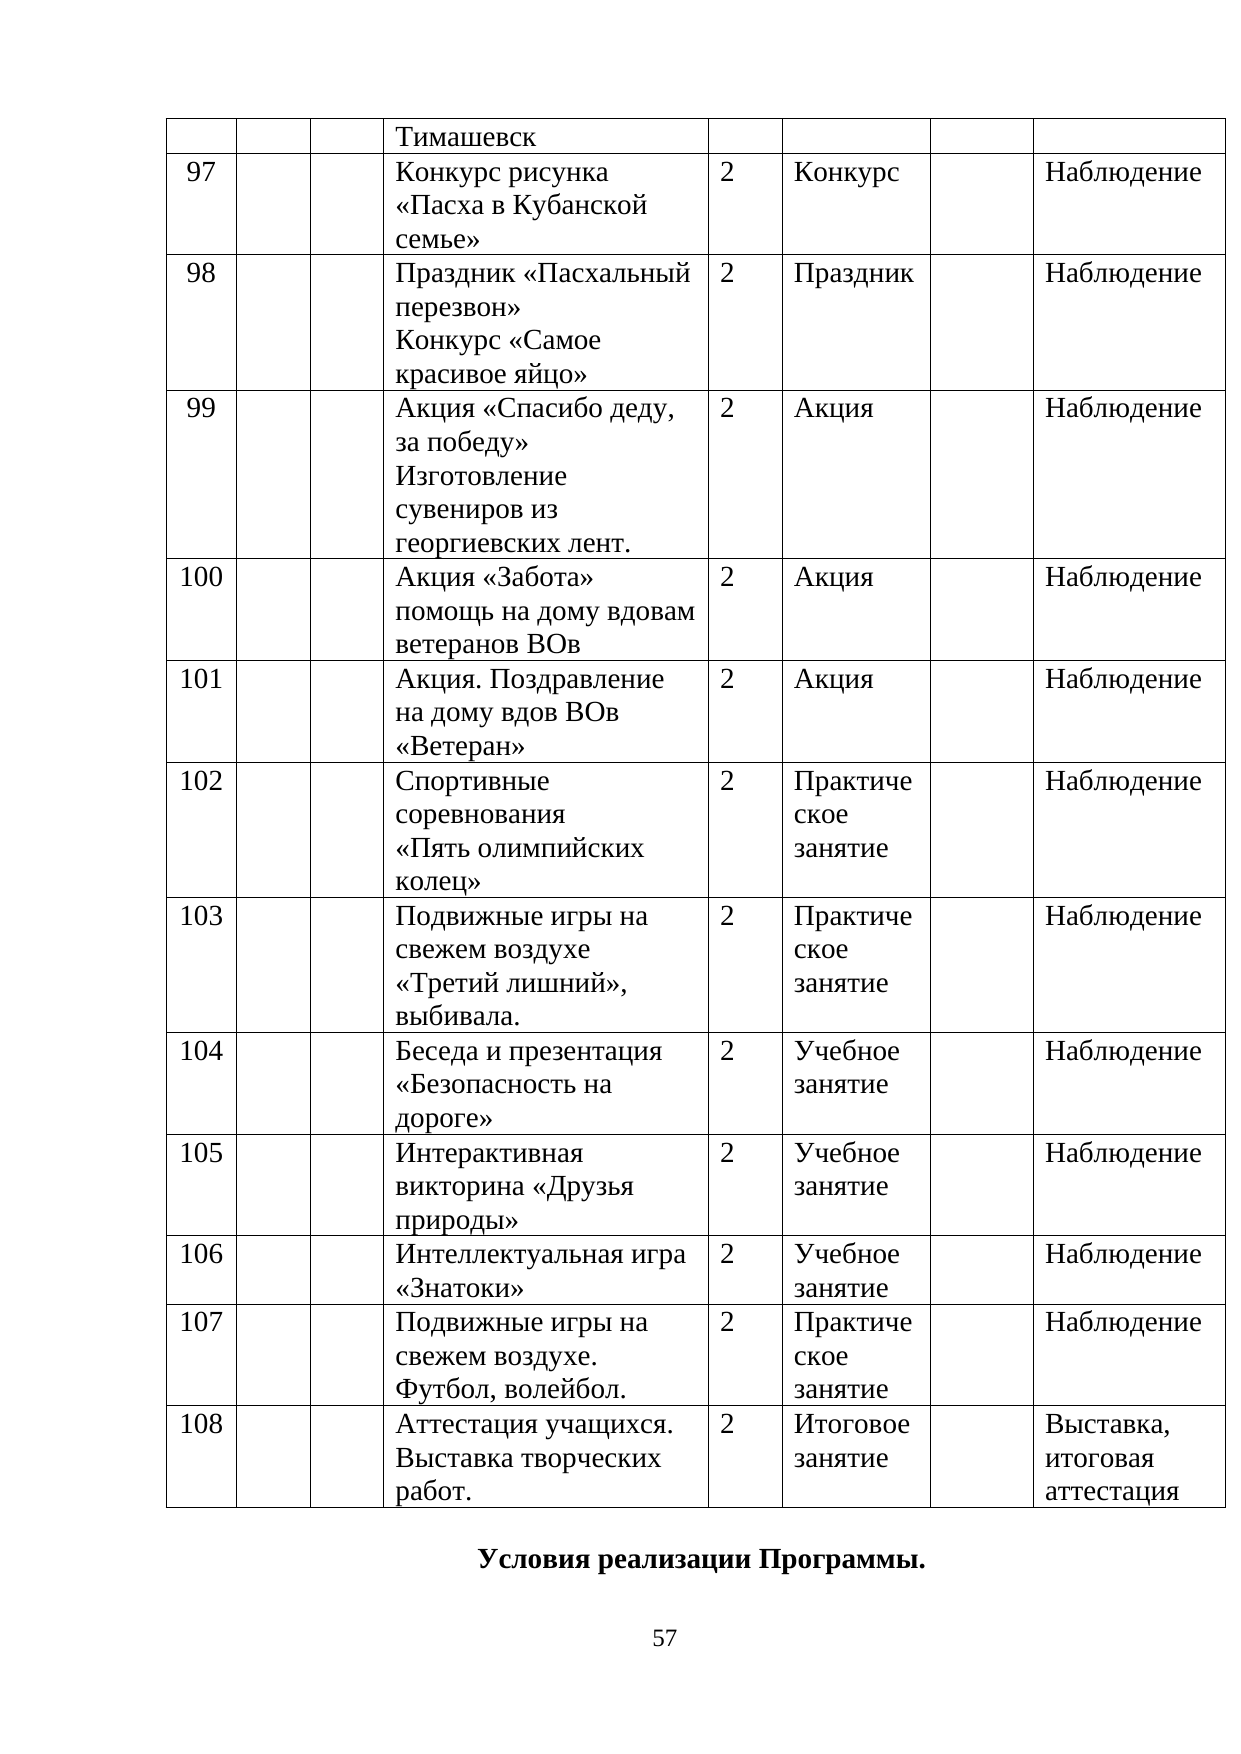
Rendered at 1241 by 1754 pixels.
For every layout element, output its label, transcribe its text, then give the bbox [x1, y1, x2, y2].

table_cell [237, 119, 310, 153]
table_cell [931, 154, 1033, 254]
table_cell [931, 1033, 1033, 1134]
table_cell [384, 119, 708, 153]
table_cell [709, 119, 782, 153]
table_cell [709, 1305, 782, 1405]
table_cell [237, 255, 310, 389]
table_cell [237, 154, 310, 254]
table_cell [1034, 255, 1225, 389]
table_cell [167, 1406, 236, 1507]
text Условия реализации Программы. [177, 1541, 1152, 1575]
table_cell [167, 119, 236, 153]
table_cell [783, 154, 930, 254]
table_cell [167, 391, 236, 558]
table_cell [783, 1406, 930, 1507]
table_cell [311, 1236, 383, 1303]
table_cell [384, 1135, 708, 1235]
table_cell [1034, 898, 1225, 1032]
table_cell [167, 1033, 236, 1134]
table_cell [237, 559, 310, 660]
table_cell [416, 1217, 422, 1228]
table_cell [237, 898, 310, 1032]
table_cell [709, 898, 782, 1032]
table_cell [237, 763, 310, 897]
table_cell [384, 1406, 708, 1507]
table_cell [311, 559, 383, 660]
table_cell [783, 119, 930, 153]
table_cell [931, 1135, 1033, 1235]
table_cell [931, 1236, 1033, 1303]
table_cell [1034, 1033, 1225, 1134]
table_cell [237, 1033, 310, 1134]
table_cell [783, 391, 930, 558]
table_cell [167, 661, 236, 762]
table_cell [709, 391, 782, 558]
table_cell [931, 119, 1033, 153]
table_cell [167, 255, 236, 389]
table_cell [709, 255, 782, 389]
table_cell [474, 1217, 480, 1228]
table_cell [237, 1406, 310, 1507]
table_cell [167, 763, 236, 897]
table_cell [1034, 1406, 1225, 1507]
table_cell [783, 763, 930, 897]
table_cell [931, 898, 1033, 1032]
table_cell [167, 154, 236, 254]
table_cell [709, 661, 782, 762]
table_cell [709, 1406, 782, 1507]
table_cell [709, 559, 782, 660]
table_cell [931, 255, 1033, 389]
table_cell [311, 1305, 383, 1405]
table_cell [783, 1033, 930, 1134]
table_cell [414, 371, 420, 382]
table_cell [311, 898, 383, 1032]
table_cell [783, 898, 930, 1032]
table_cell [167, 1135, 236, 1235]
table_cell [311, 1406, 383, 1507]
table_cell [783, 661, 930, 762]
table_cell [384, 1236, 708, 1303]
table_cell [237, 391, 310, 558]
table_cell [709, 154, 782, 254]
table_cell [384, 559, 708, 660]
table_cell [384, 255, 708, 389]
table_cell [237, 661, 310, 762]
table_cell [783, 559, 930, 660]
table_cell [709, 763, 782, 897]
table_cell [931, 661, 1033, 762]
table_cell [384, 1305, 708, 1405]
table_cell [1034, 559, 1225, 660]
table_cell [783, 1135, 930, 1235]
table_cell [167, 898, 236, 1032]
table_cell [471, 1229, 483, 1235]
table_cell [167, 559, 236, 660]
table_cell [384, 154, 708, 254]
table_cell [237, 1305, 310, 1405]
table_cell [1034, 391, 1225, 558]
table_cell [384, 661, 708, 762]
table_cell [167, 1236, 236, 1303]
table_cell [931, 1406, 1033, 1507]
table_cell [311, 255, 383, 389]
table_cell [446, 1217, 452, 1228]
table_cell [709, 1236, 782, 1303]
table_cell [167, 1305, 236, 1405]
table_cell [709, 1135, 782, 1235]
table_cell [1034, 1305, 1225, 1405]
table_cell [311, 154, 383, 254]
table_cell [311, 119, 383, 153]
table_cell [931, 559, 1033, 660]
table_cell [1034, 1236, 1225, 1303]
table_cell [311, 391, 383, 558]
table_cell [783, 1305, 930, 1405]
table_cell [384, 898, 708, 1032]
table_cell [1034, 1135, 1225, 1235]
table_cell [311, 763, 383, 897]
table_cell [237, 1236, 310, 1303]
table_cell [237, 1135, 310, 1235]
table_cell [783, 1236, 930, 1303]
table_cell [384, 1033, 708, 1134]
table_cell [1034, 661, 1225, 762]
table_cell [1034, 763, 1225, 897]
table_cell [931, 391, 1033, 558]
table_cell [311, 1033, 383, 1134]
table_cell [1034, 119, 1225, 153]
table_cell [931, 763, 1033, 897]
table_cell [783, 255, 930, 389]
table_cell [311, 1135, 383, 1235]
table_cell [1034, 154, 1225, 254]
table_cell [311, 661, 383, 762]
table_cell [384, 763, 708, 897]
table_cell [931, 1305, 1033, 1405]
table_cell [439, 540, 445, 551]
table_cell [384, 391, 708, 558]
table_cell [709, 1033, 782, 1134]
